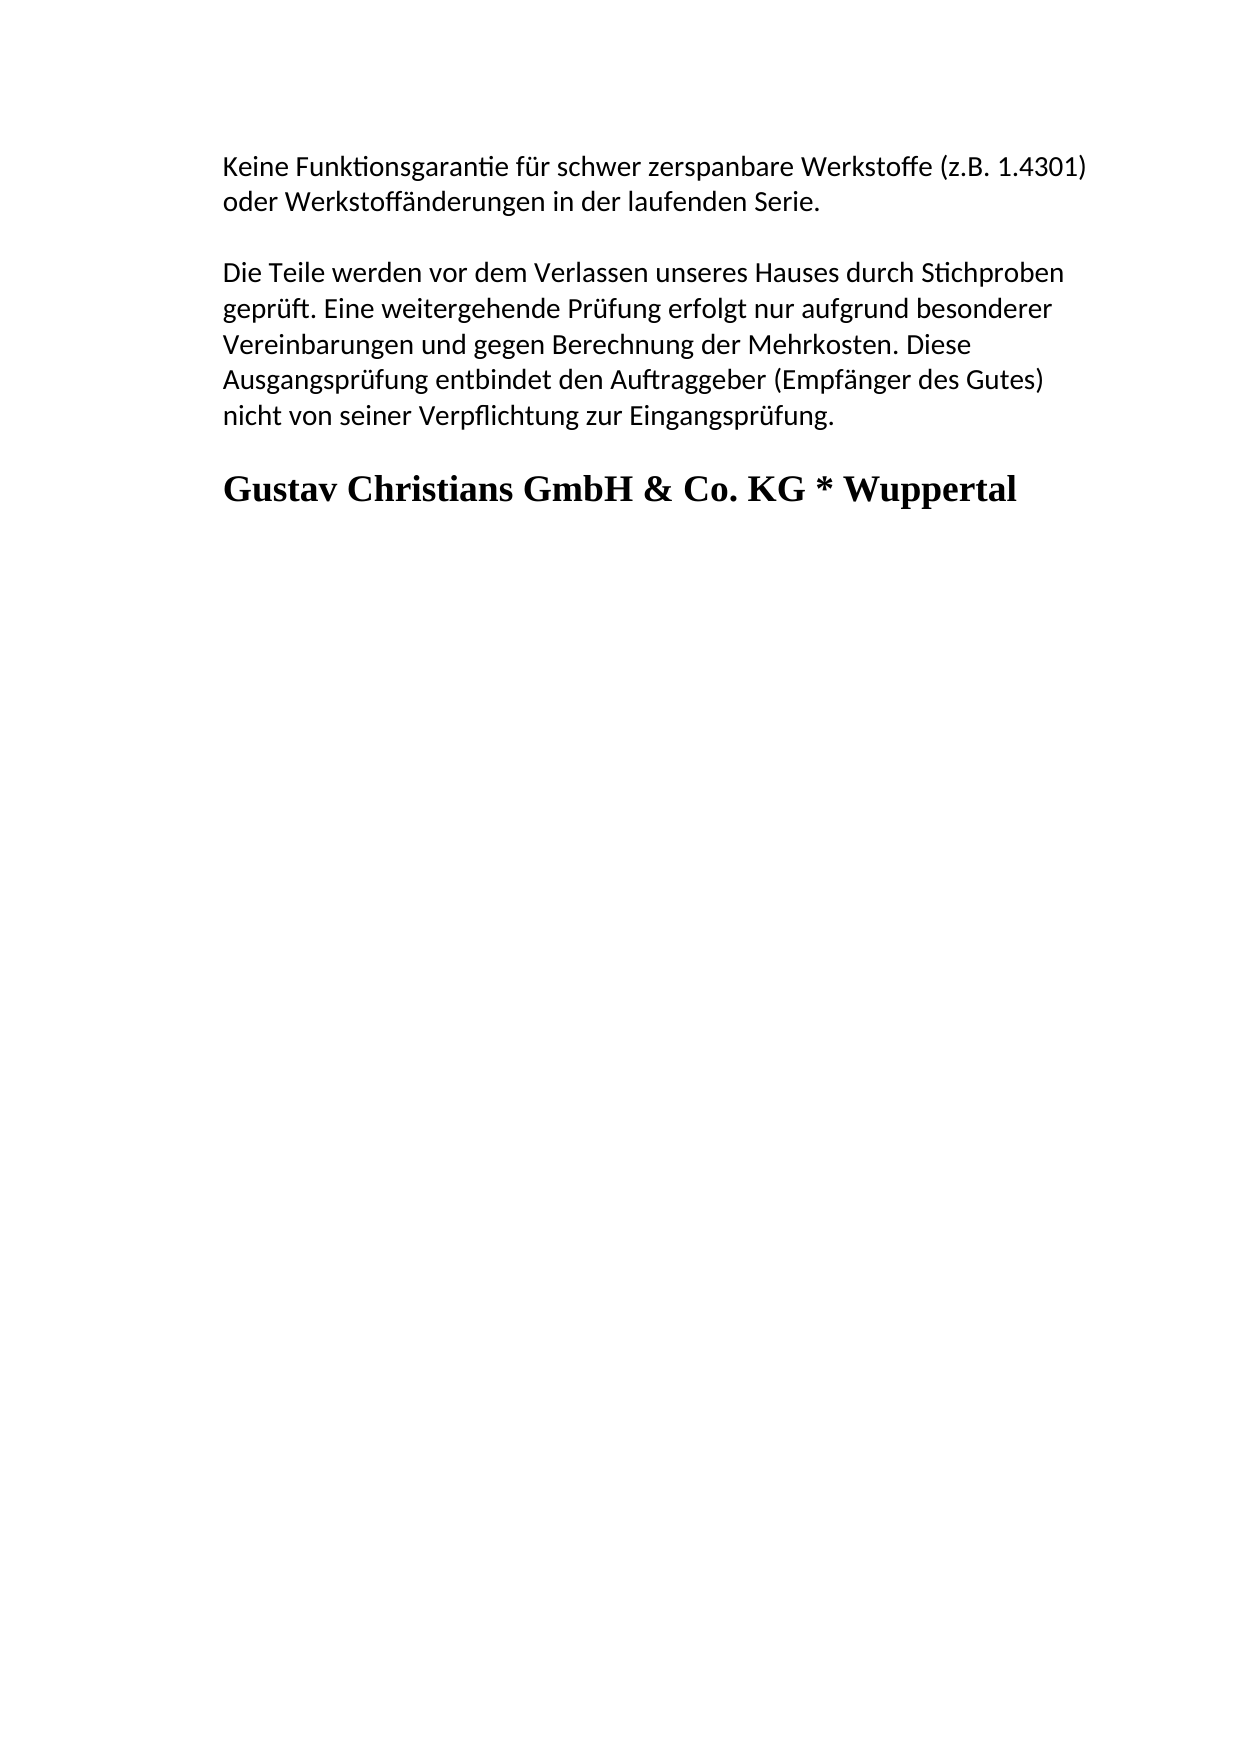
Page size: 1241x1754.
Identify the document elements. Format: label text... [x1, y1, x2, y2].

text Die Teile werden vor dem Verlassen unseres Hauses durch Stichproben geprüft. Eine weitergehende Prüfung erfolgt nur aufgrund besonderer Vereinbarungen und gegen Berechnung der Mehrkosten. Diese Ausgangsprüfung entbindet den Auftraggeber (Empfänger des Gutes) nicht von seiner Verpflichtung zur Eingangsprüfung. [223, 254, 1093, 433]
text Keine Funktionsgarantie für schwer zerspanbare Werkstoffe (z.B. 1.4301) oder Werkstoffänderungen in der laufenden Serie. [223, 148, 1093, 219]
subtitle Gustav Christians GmbH & Co. KG * Wuppertal [223, 466, 1093, 509]
